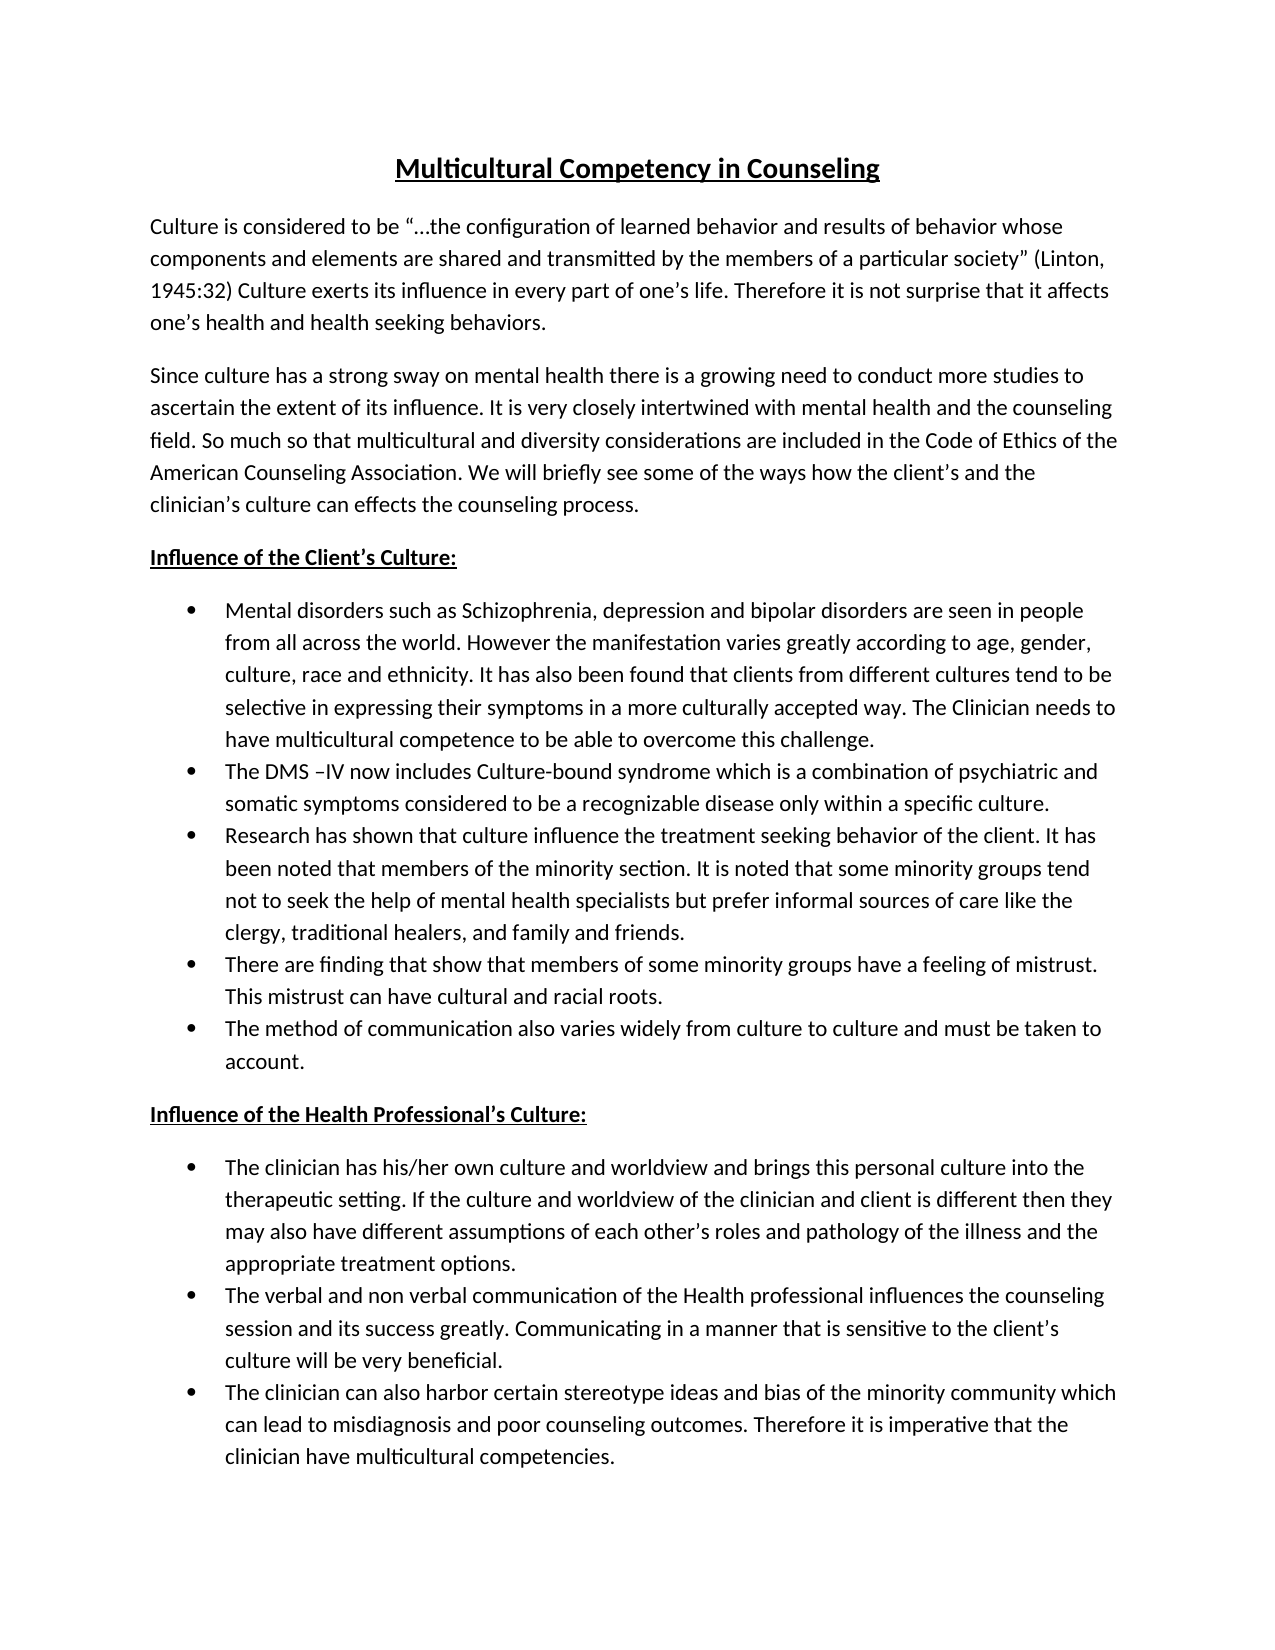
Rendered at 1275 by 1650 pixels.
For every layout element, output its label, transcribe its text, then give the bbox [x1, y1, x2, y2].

text Multicultural Competency in Counseling [150, 150, 1125, 186]
list There are finding that show that members of some minority groups have a feeling of mistrust. This mistrust can have cultural and racial roots. [187, 950, 1125, 1010]
list The verbal and non verbal communication of the Health professional influences the counseling session and its success greatly. Communicating in a manner that is sensitive to the client’s culture will be very beneficial. [187, 1282, 1125, 1374]
text Since culture has a strong sway on mental health there is a growing need to conduct more studies to ascertain the extent of its influence. It is very closely intertwined with mental health and the counseling field. So much so that multicultural and diversity considerations are included in the Code of Ethics of the American Counseling Association. We will briefly see some of the ways how the client’s and the clinician’s culture can effects the counseling process. [150, 361, 1125, 518]
list Mental disorders such as Schizophrenia, depression and bipolar disorders are seen in people from all across the world. However the manifestation varies greatly according to age, gender, culture, race and ethnicity. It has also been found that clients from different cultures tend to be selective in expressing their symptoms in a more culturally accepted way. The Clinician needs to have multicultural competence to be able to overcome this challenge. [187, 596, 1125, 753]
list The method of communication also varies widely from culture to culture and must be taken to account. [187, 1014, 1125, 1075]
list The DMS –IV now includes Culture-bound syndrome which is a combination of psychiatric and somatic symptoms considered to be a recognizable disease only within a specific culture. [187, 757, 1125, 817]
list The clinician has his/her own culture and worldview and brings this personal culture into the therapeutic setting. If the culture and worldview of the clinician and client is different then they may also have different assumptions of each other’s roles and pathology of the illness and the appropriate treatment options. [187, 1153, 1125, 1277]
text Influence of the Health Professional’s Culture: [150, 1100, 1125, 1128]
text Influence of the Client’s Culture: [150, 543, 1125, 571]
list The clinician can also harbor certain stereotype ideas and bias of the minority community which can lead to misdiagnosis and poor counseling outcomes. Therefore it is imperative that the clinician have multicultural competencies. [187, 1378, 1125, 1471]
list Research has shown that culture influence the treatment seeking behavior of the client. It has been noted that members of the minority section. It is noted that some minority groups tend not to seek the help of mental health specialists but prefer informal sources of care like the clergy, traditional healers, and family and friends. [187, 821, 1125, 946]
text Culture is considered to be “…the configuration of learned behavior and results of behavior whose components and elements are shared and transmitted by the members of a particular society” (Linton, 1945:32) Culture exerts its influence in every part of one’s life. Therefore it is not surprise that it affects one’s health and health seeking behaviors. [150, 212, 1125, 336]
